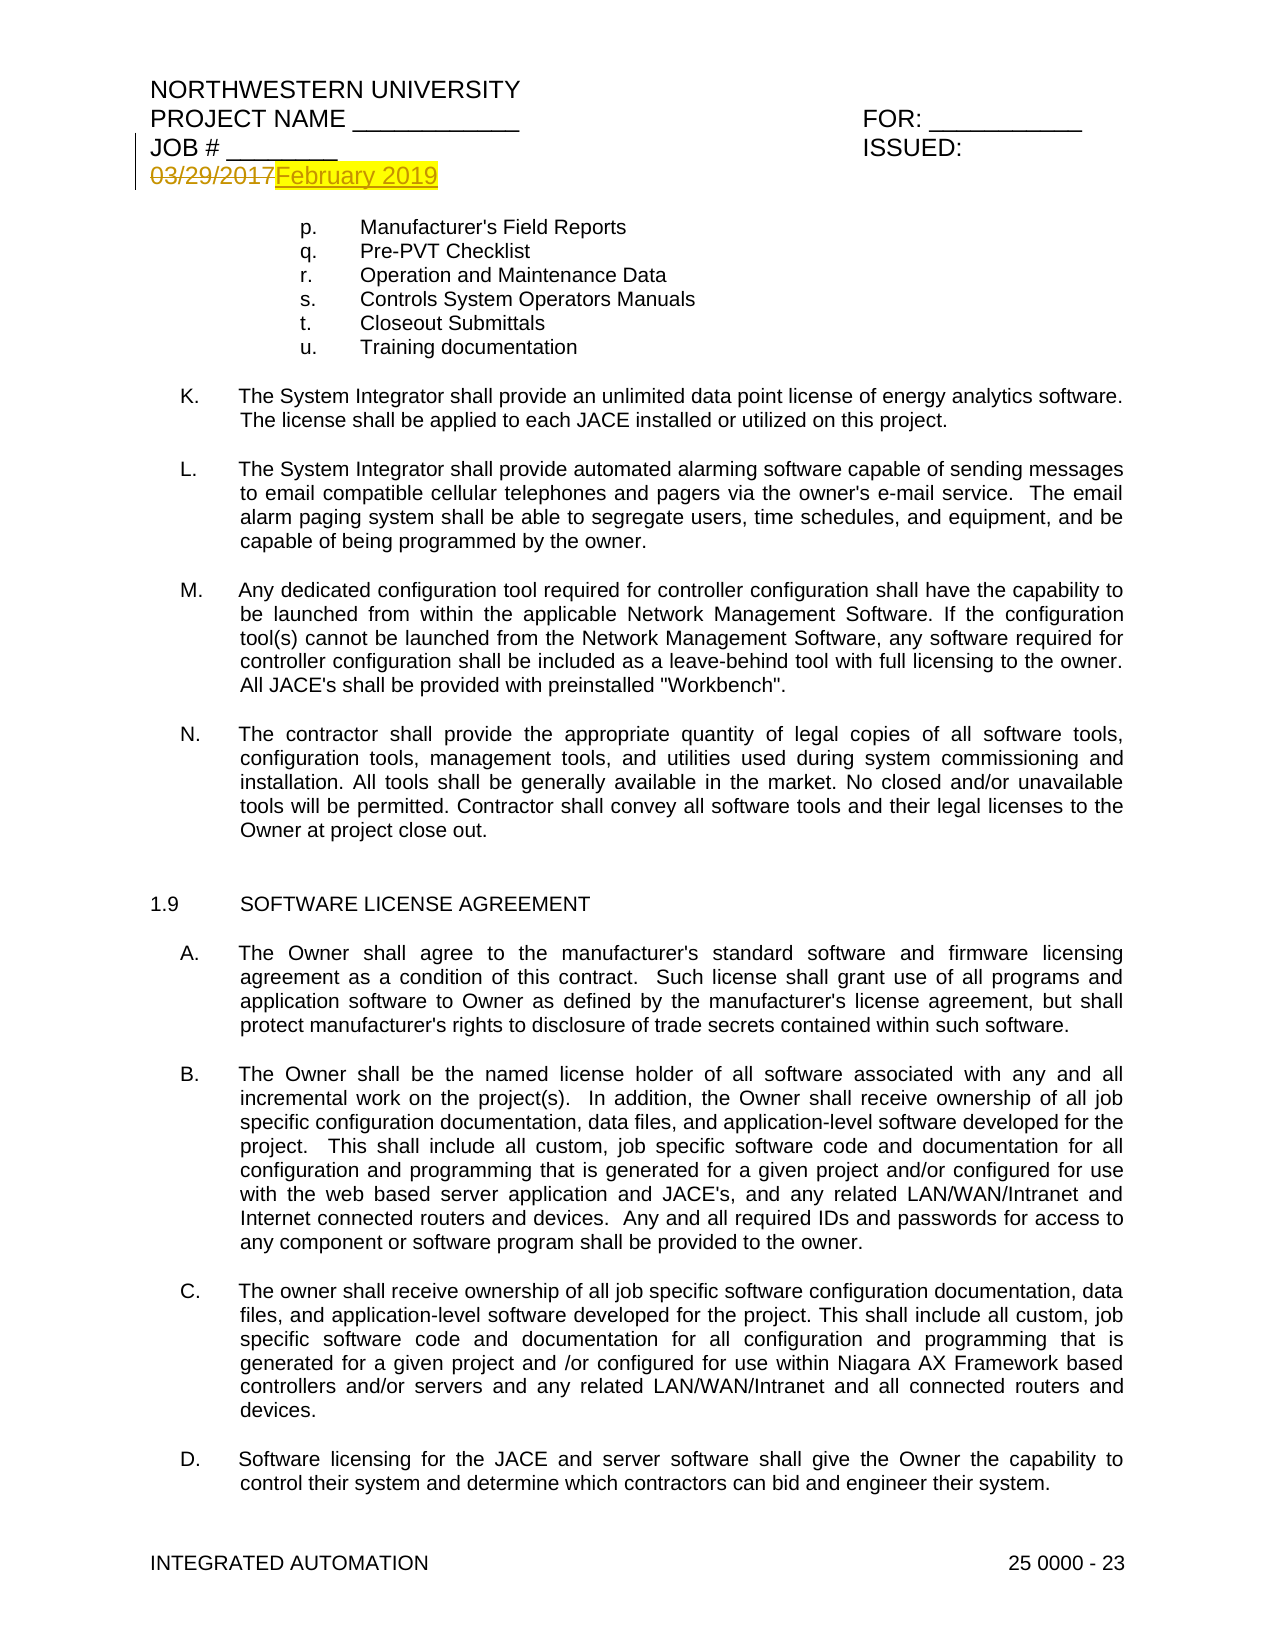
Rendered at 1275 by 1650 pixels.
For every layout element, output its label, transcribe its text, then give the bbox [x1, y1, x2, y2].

text The Owner shall agree to the manufacturer's standard software and firmware licensing agreement as a condition of this contract. Such license shall grant use of all programs and application software to Owner as defined by the manufacturer's license agreement, but shall protect manufacturer's rights to disclosure of trade secrets contained within such software. [180, 941, 1125, 1037]
text The System Integrator shall provide automated alarming software capable of sending messages to email compatible cellular telephones and pagers via the owner's e-mail service. The email alarm paging system shall be able to segregate users, time schedules, and equipment, and be capable of being programmed by the owner. [180, 457, 1125, 552]
text Controls System Operators Manuals [300, 287, 1125, 311]
text Training documentation [300, 335, 1125, 359]
text The Owner shall be the named license holder of all software associated with any and all incremental work on the project(s). In addition, the Owner shall receive ownership of all job specific configuration documentation, data files, and application-level software developed for the project. This shall include all custom, job specific software code and documentation for all configuration and programming that is generated for a given project and/or configured for use with the web based server application and JACE's, and any related LAN/WAN/Intranet and Internet connected routers and devices. Any and all required IDs and passwords for access to any component or software program shall be provided to the owner. [180, 1062, 1125, 1253]
text Pre-PVT Checklist [300, 239, 1125, 263]
text SOFTWARE LICENSE AGREEMENT [150, 892, 1125, 916]
text Manufacturer's Field Reports [300, 215, 1125, 239]
text The owner shall receive ownership of all job specific software configuration documentation, data files, and application-level software developed for the project. This shall include all custom, job specific software code and documentation for all configuration and programming that is generated for a given project and /or configured for use within Niagara AX Framework based controllers and/or servers and any related LAN/WAN/Intranet and all connected routers and devices. [180, 1278, 1125, 1422]
text Any dedicated configuration tool required for controller configuration shall have the capability to be launched from within the applicable Network Management Software. If the configuration tool(s) cannot be launched from the Network Management Software, any software required for controller configuration shall be included as a leave-behind tool with full licensing to the owner. All JACE's shall be provided with preinstalled "Workbench". [180, 577, 1125, 697]
text The System Integrator shall provide an unlimited data point license of energy analytics software. The license shall be applied to each JACE installed or utilized on this project. [180, 384, 1125, 432]
text The contractor shall provide the appropriate quantity of legal copies of all software tools, configuration tools, management tools, and utilities used during system commissioning and installation. All tools shall be generally available in the market. No closed and/or unavailable tools will be permitted. Contractor shall convey all software tools and their legal licenses to the Owner at project close out. [180, 722, 1125, 842]
text Operation and Maintenance Data [300, 263, 1125, 287]
text Software licensing for the JACE and server software shall give the Owner the capability to control their system and determine which contractors can bid and engineer their system. [180, 1447, 1125, 1495]
text Closeout Submittals [300, 311, 1125, 335]
